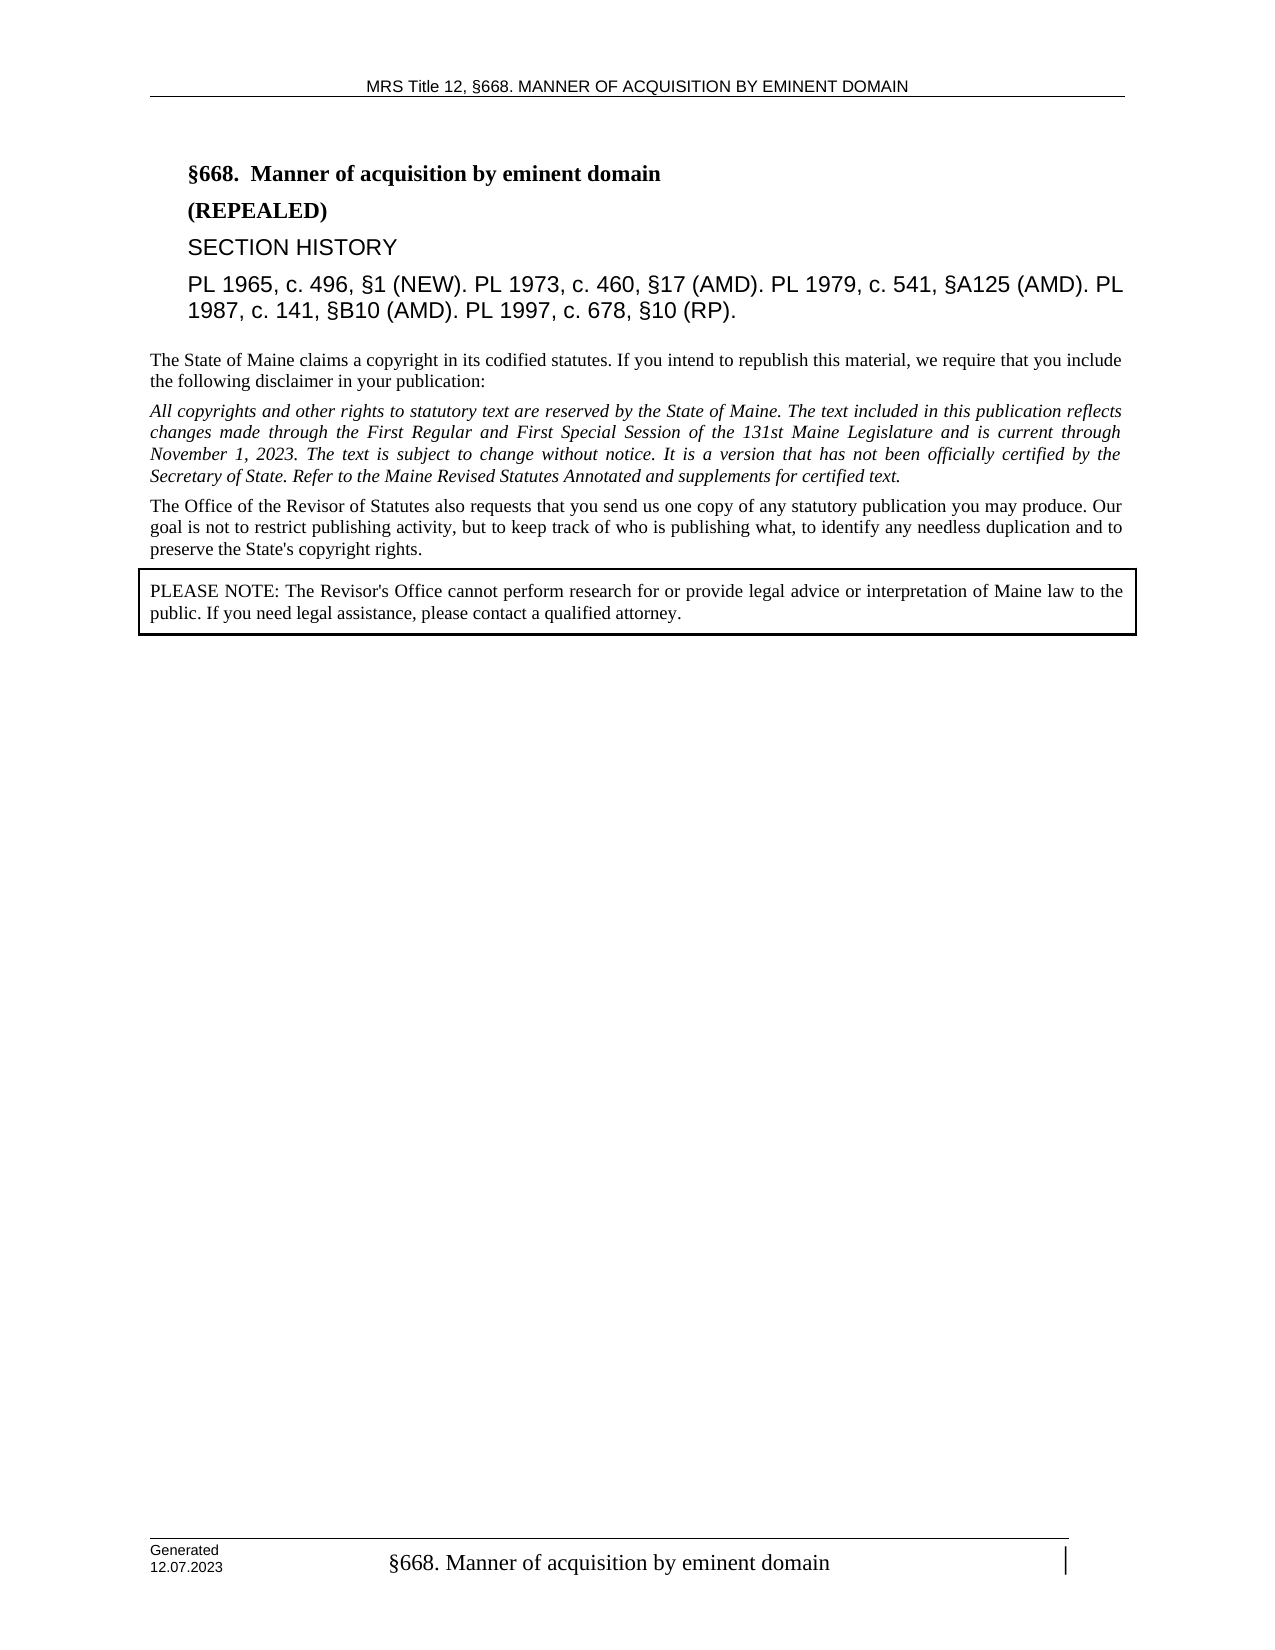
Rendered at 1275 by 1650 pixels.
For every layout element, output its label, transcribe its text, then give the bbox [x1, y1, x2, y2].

text SECTION HISTORY [187, 234, 1125, 260]
text The Office of the Revisor of Statutes also requests that you send us one copy of any statutory publication you may produce. Our goal is not to restrict publishing activity, but to keep track of who is publishing what, to identify any needless duplication and to preserve the State's copyright rights. [150, 494, 1125, 559]
text (REPEALED) [187, 197, 1125, 223]
text The State of Maine claims a copyright in its codified statutes. If you intend to republish this material, we require that you include the following disclaimer in your publication: [150, 348, 1125, 392]
text PL 1965, c. 496, §1 (NEW). PL 1973, c. 460, §17 (AMD). PL 1979, c. 541, §A125 (AMD). PL 1987, c. 141, §B10 (AMD). PL 1997, c. 678, §10 (RP). [187, 271, 1125, 323]
text All copyrights and other rights to statutory text are reserved by the State of Maine. The text included in this publication reflects changes made through the First Regular and First Special Session of the 131st Maine Legislature and is current through November 1, 2023 . The text is subject to change without notice. It is a version that has not been officially certified by the Secretary of State. Refer to the Maine Revised Statutes Annotated and supplements for certified text. [150, 400, 1125, 486]
text §668. Manner of acquisition by eminent domain [187, 160, 1125, 187]
text PLEASE NOTE: The Revisor's Office cannot perform research for or provide legal advice or interpretation of Maine law to the public. If you need legal assistance, please contact a qualified attorney. [140, 570, 1135, 633]
